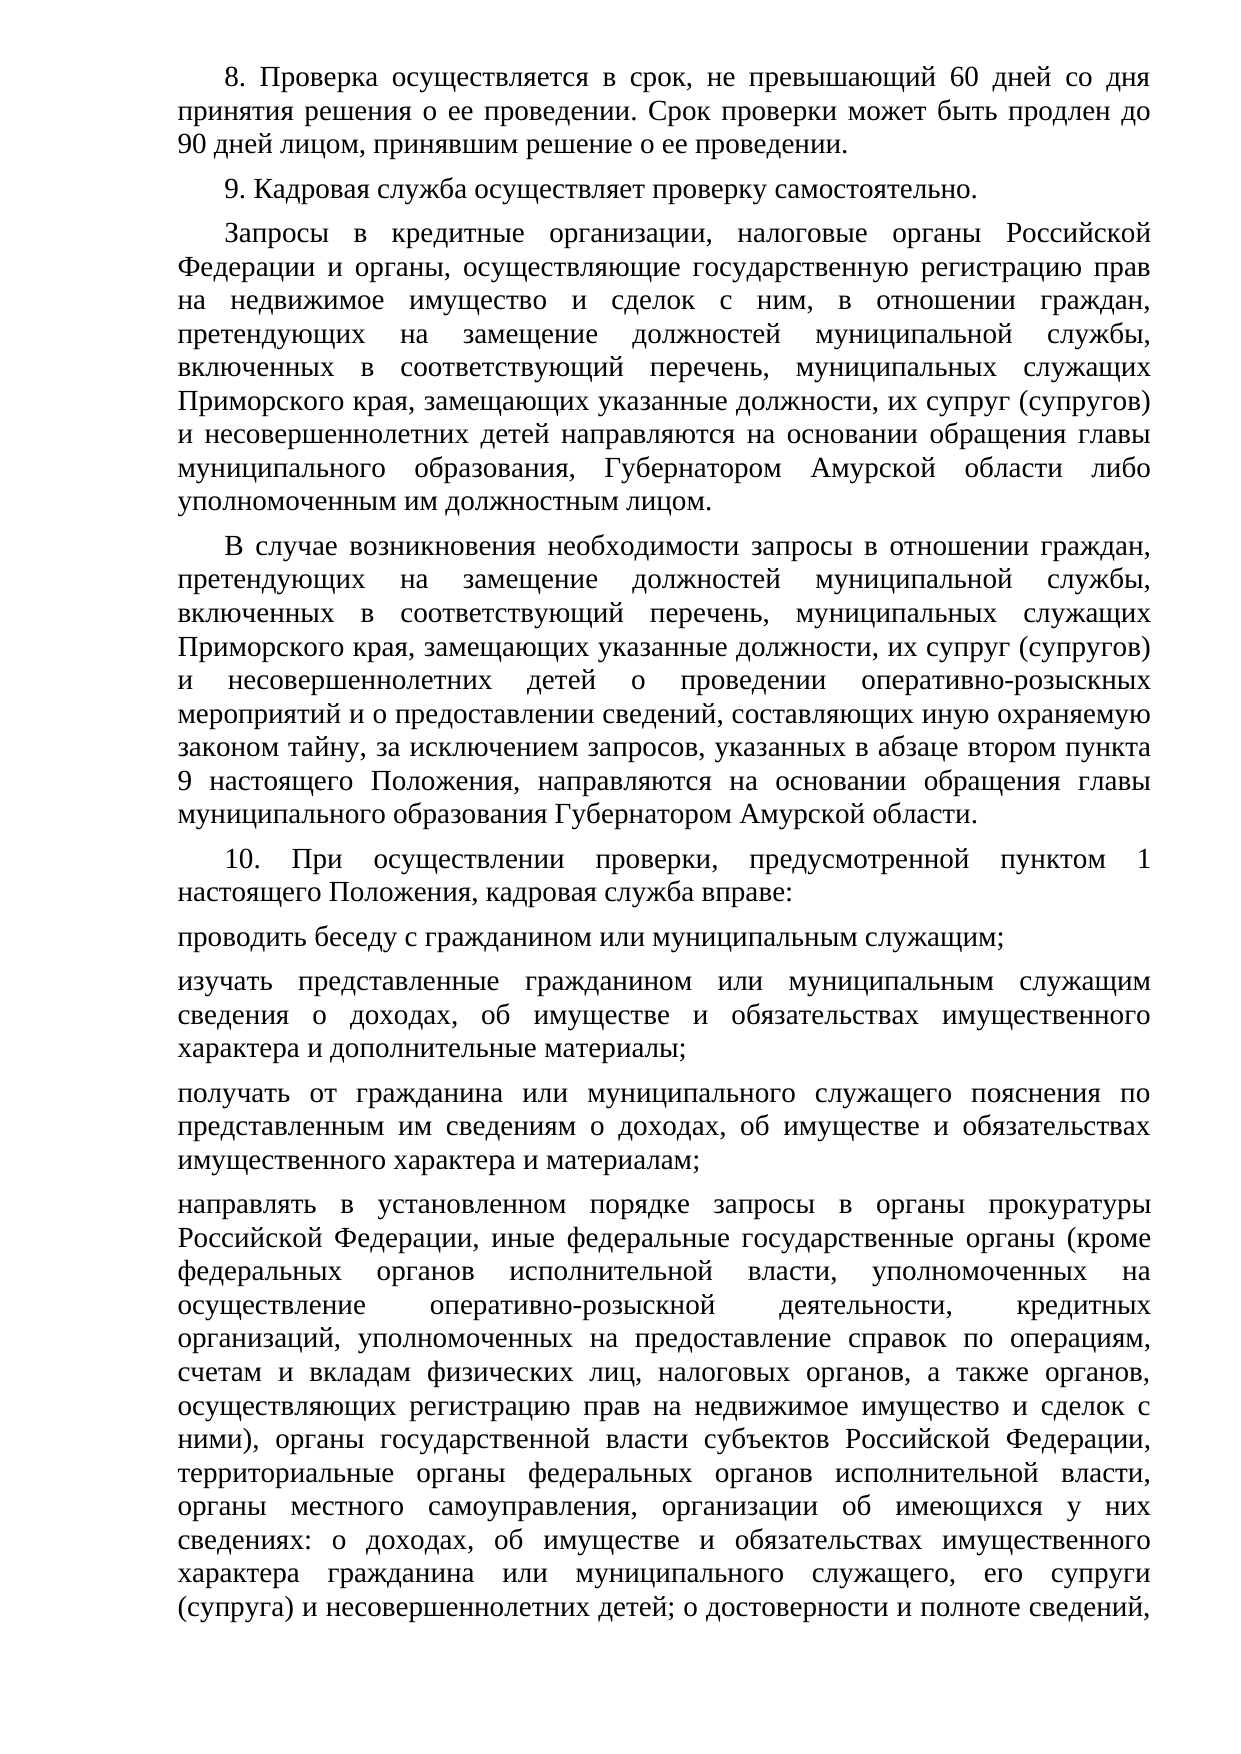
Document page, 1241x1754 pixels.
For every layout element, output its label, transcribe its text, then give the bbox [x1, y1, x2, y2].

text В случае возникновения необходимости запросы в отношении граждан, претендующих на замещение должностей муниципальной службы, включенных в соответствующий перечень, муниципальных служащих Приморского края, замещающих указанные должности, их супруг (супругов) и несовершеннолетних детей о проведении оперативно-розыскных мероприятий и о предоставлении сведений, составляющих иную охраняемую законом тайну, за исключением запросов, указанных в абзаце втором пункта 9 настоящего Положения, направляются на основании обращения главы муниципального образования Губернатором Амурской области. [177, 528, 1152, 830]
text изучать представленные гражданином или муниципальным служащим сведения о доходах, об имуществе и обязательствах имущественного характера и дополнительные материалы; [177, 963, 1152, 1064]
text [177, 1186, 1152, 1622]
text Запросы в кредитные организации, налоговые органы Российской Федерации и органы, осуществляющие государственную регистрацию прав на недвижимое имущество и сделок с ним, в отношении граждан, претендующих на замещение должностей муниципальной службы, включенных в соответствующий перечень, муниципальных служащих Приморского края, замещающих указанные должности, их супруг (супругов) и несовершеннолетних детей направляются на основании обращения главы муниципального образования, Губернатором Амурской области либо уполномоченным им должностным лицом. [177, 215, 1152, 517]
text 8. Проверка осуществляется в срок, не превышающий 60 дней со дня принятия решения о ее проведении. Срок проверки может быть продлен до 90 дней лицом, принявшим решение о ее проведении. [177, 59, 1152, 160]
text проводить беседу с гражданином или муниципальным служащим; [177, 919, 1152, 952]
text 9. Кадровая служба осуществляет проверку самостоятельно. [177, 171, 1152, 204]
text получать от гражданина или муниципального служащего пояснения по представленным им сведениям о доходах, об имуществе и обязательствах имущественного характера и материалам; [177, 1075, 1152, 1176]
text 10. При осуществлении проверки, предусмотренной пунктом 1 настоящего Положения, кадровая служба вправе: [177, 841, 1152, 908]
